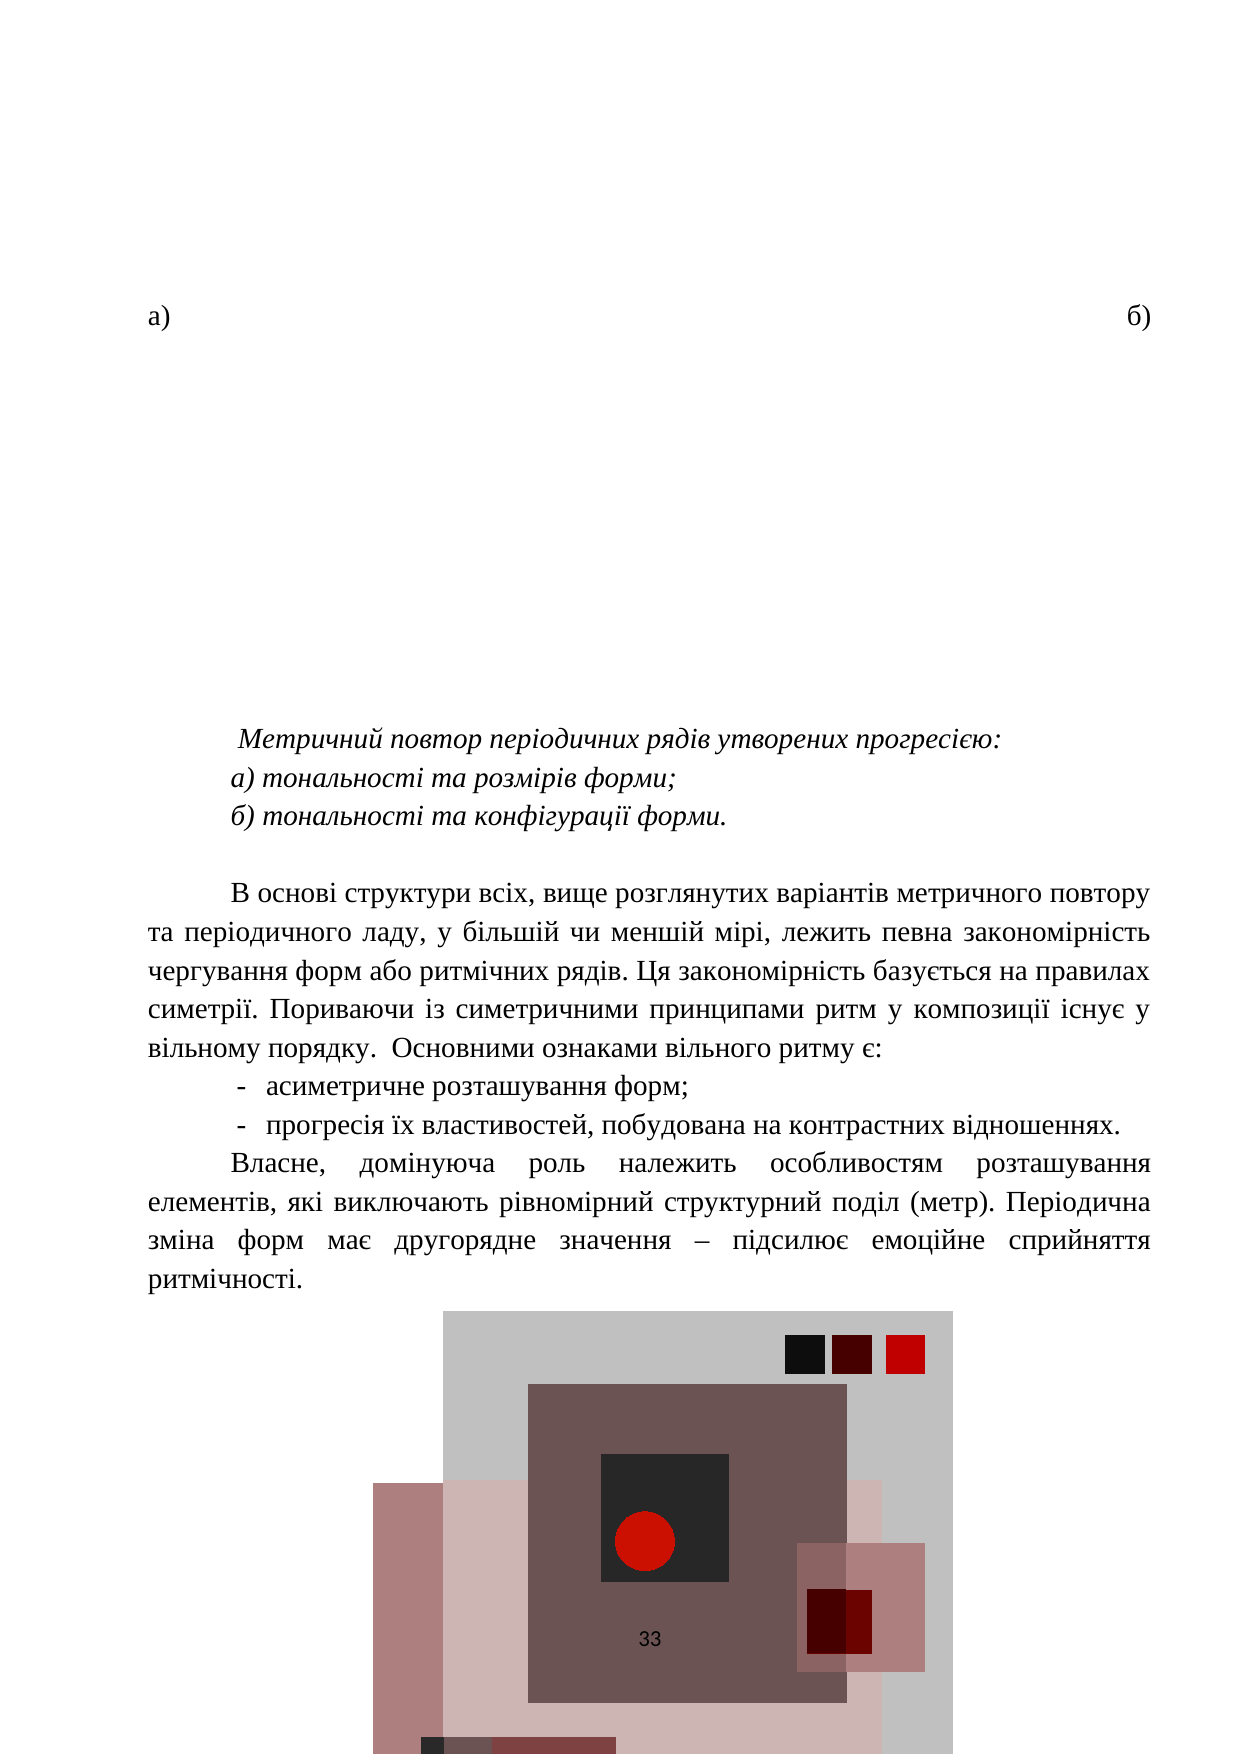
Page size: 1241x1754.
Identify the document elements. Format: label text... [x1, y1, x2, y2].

text В основі структури всіх, вище розглянутих варіантів метричного повтору та періодичного ладу, у більшій чи меншій мірі, лежить певна закономірність чергування форм або ритмічних рядів. Ця закономірність базується на правилах симетрії. Пориваючи із симетричними принципами ритм у композиції існує у вільному порядку. Основними ознаками вільного ритму є: [148, 876, 1152, 1063]
text а) б) [148, 118, 1152, 684]
text Метричний повтор періодичних рядів утворених прогресією: [148, 721, 1152, 755]
text а) тональності та розмірів форми; [148, 760, 1152, 793]
list асиметричне розташування форм; [236, 1068, 1152, 1102]
list прогресія їх властивостей, побудована на контрастних відношеннях. [236, 1107, 1152, 1140]
text б) тональності та конфігурації форми. [148, 798, 1152, 832]
text Власне, домінуюча роль належить особливостям розташування елементів, які виключають рівномірний структурний поділ (метр). Періодична зміна форм має другорядне значення – підсилює емоційне сприйняття ритмічності. [148, 1145, 1152, 1294]
